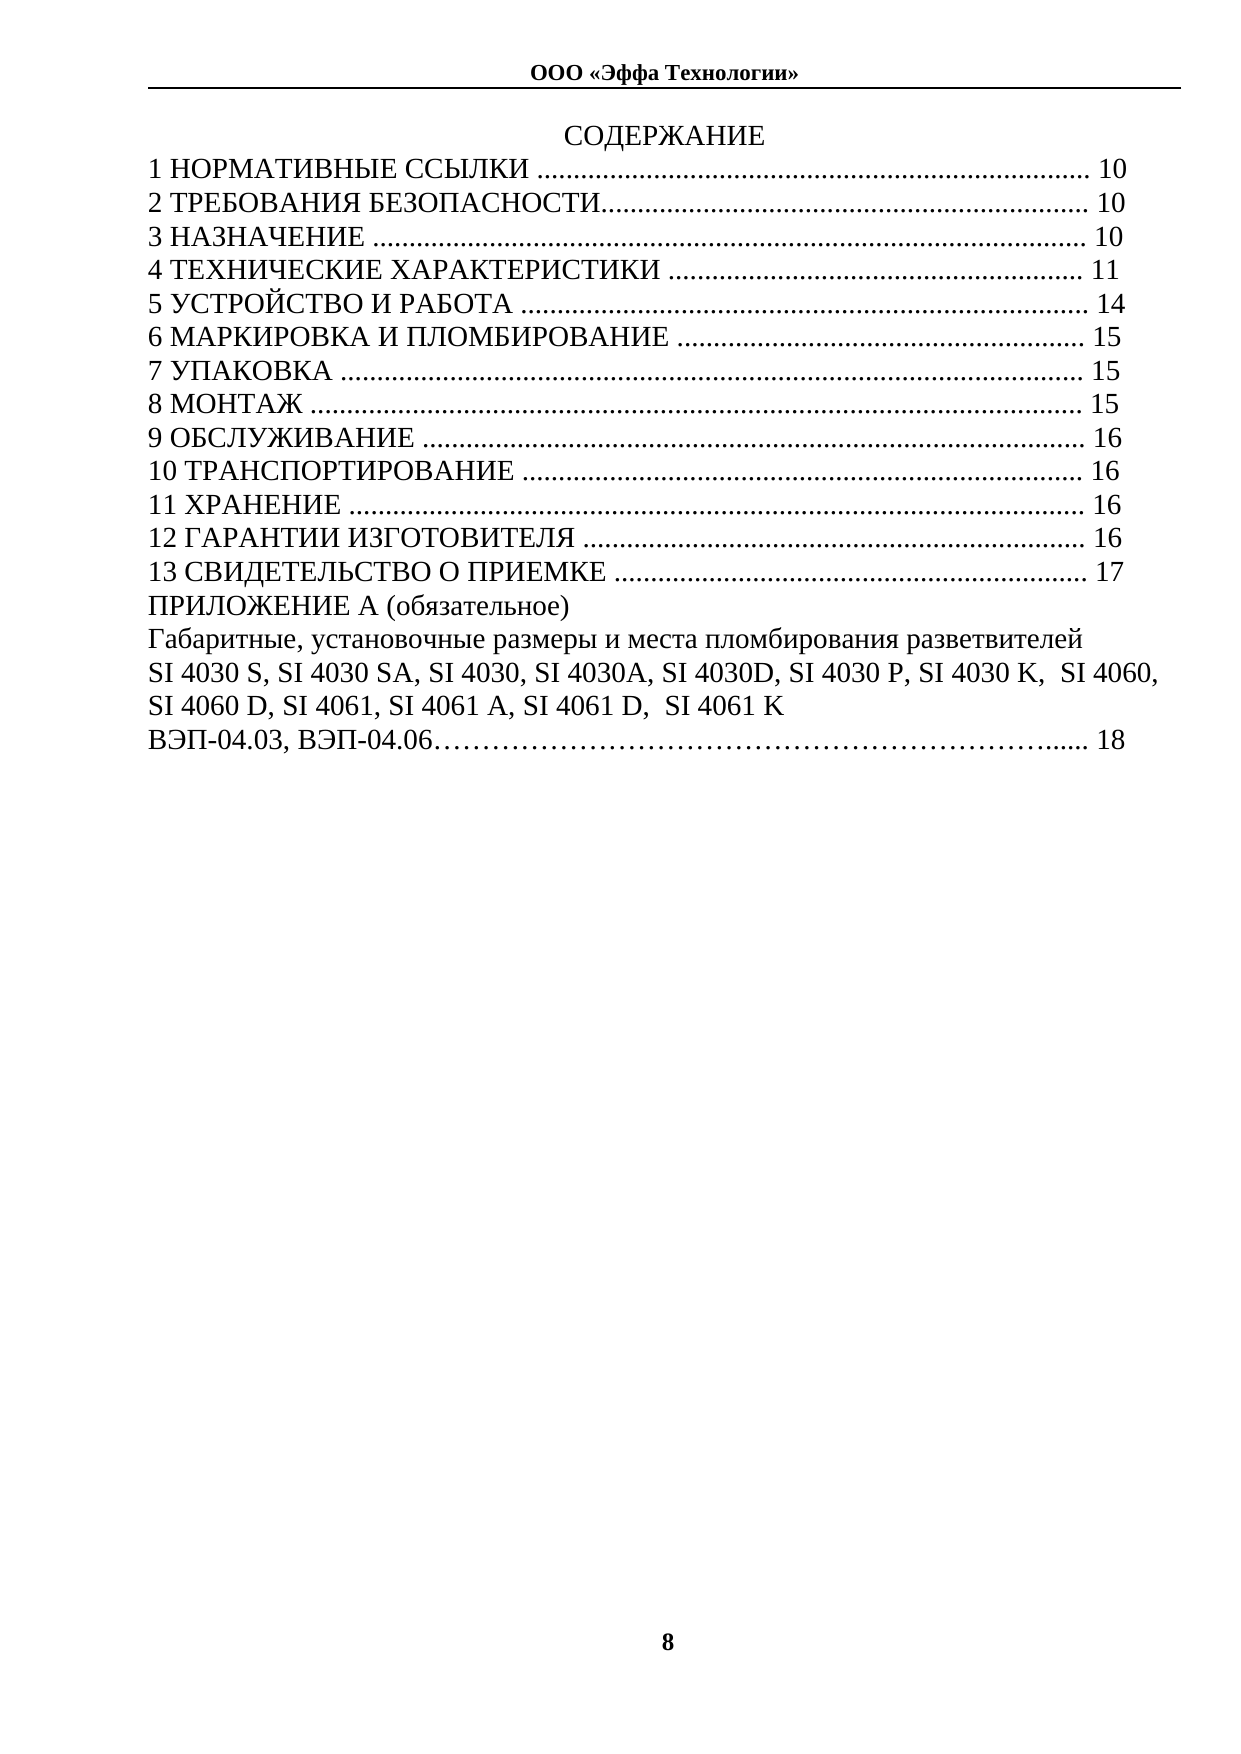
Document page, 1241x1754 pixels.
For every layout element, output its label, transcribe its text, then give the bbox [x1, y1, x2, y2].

text ВЭП-04.03, ВЭП-04.06………………………………………………………...... 18 [148, 722, 1181, 755]
text 2 ТРЕБОВАНИЯ БЕЗОПАСНОСТИ................................................................... 10 [148, 185, 1181, 219]
text 6 МАРКИРОВКА И ПЛОМБИРОВАНИЕ ........................................................ 15 [148, 319, 1181, 353]
text 1 НОРМАТИВНЫЕ ССЫЛКИ ............................................................................ 10 [148, 152, 1181, 185]
text 7 УПАКОВКА ...................................................................................................... 15 [148, 353, 1181, 386]
text 9 ОБСЛУЖИВАНИЕ ........................................................................................... 16 [148, 420, 1181, 453]
text 12 ГАРАНТИИ ИЗГОТОВИТЕЛЯ ..................................................................... 16 [148, 521, 1181, 554]
text 3 НАЗНАЧЕНИЕ .................................................................................................. 10 [148, 219, 1181, 252]
text СОДЕРЖАНИЕ [148, 118, 1181, 152]
text 11 ХРАНЕНИЕ ..................................................................................................... 16 [148, 487, 1181, 521]
text Габаритные, установочные размеры и места пломбирования разветвителей [148, 621, 1181, 655]
text SI 4030 S, SI 4030 SА, SI 4030, SI 4030А, SI 4030D, SI 4030 P, SI 4030 K, SI 4060, SI 4060 D, SI 4061, SI 4061 A, SI 4061 D, SI 4061 K [148, 655, 1181, 722]
text 4 ТЕХНИЧЕСКИЕ ХАРАКТЕРИСТИКИ ......................................................... 11 [148, 252, 1181, 286]
text ПРИЛОЖЕНИЕ А (обязательное) [148, 588, 1181, 621]
text 5 УСТРОЙСТВО И РАБОТА .............................................................................. 14 [148, 286, 1181, 319]
text 8 МОНТАЖ .......................................................................................................... 15 [148, 386, 1181, 420]
text 10 ТРАНСПОРТИРОВАНИЕ ............................................................................. 16 [148, 453, 1181, 487]
text 13 СВИДЕТЕЛЬСТВО О ПРИЕМКЕ ................................................................. 17 [148, 554, 1181, 588]
